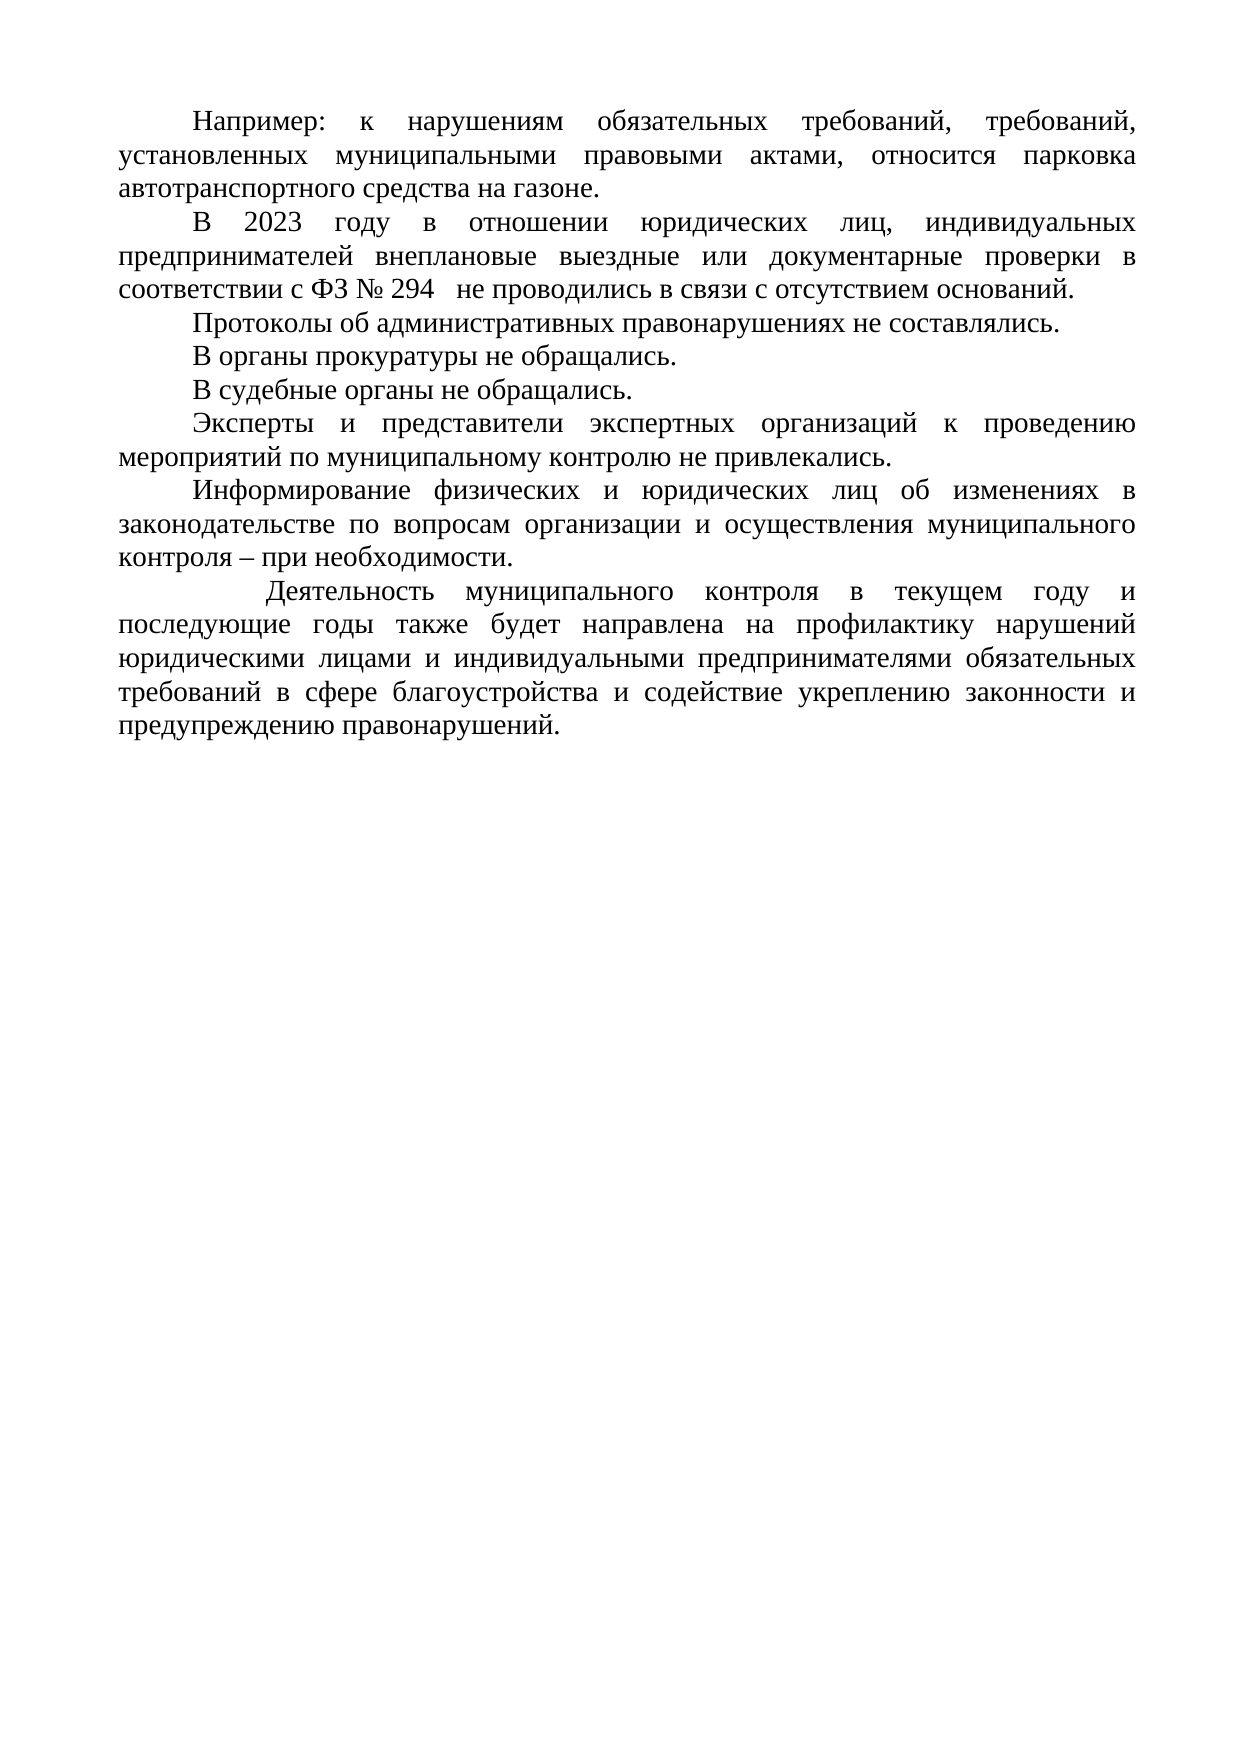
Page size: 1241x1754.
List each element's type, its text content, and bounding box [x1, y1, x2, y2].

text В органы прокуратуры не обращались. [118, 338, 1137, 372]
text Эксперты и представители экспертных организаций к проведению мероприятий по муниципальному контролю не привлекались. [118, 405, 1137, 472]
text Например: к нарушениям обязательных требований, требований, установленных муниципальными правовыми актами, относится парковка автотранспортного средства на газоне. [118, 103, 1137, 204]
text Информирование физических и юридических лиц об изменениях в законодательстве по вопросам организации и осуществления муниципального контроля – при необходимости. [118, 472, 1137, 573]
text В 2023 году в отношении юридических лиц, индивидуальных предпринимателей внеплановые выездные или документарные проверки в соответствии с ФЗ № 294 не проводились в связи с отсутствием оснований. [118, 204, 1137, 305]
text Деятельность муниципального контроля в текущем году и последующие годы также будет направлена на профилактику нарушений юридическими лицами и индивидуальными предпринимателями обязательных требований в сфере благоустройства и содействие укреплению законности и предупреждению правонарушений. [118, 573, 1137, 741]
text В судебные органы не обращались. [118, 372, 1137, 405]
text Протоколы об административных правонарушениях не составлялись. [118, 305, 1137, 338]
